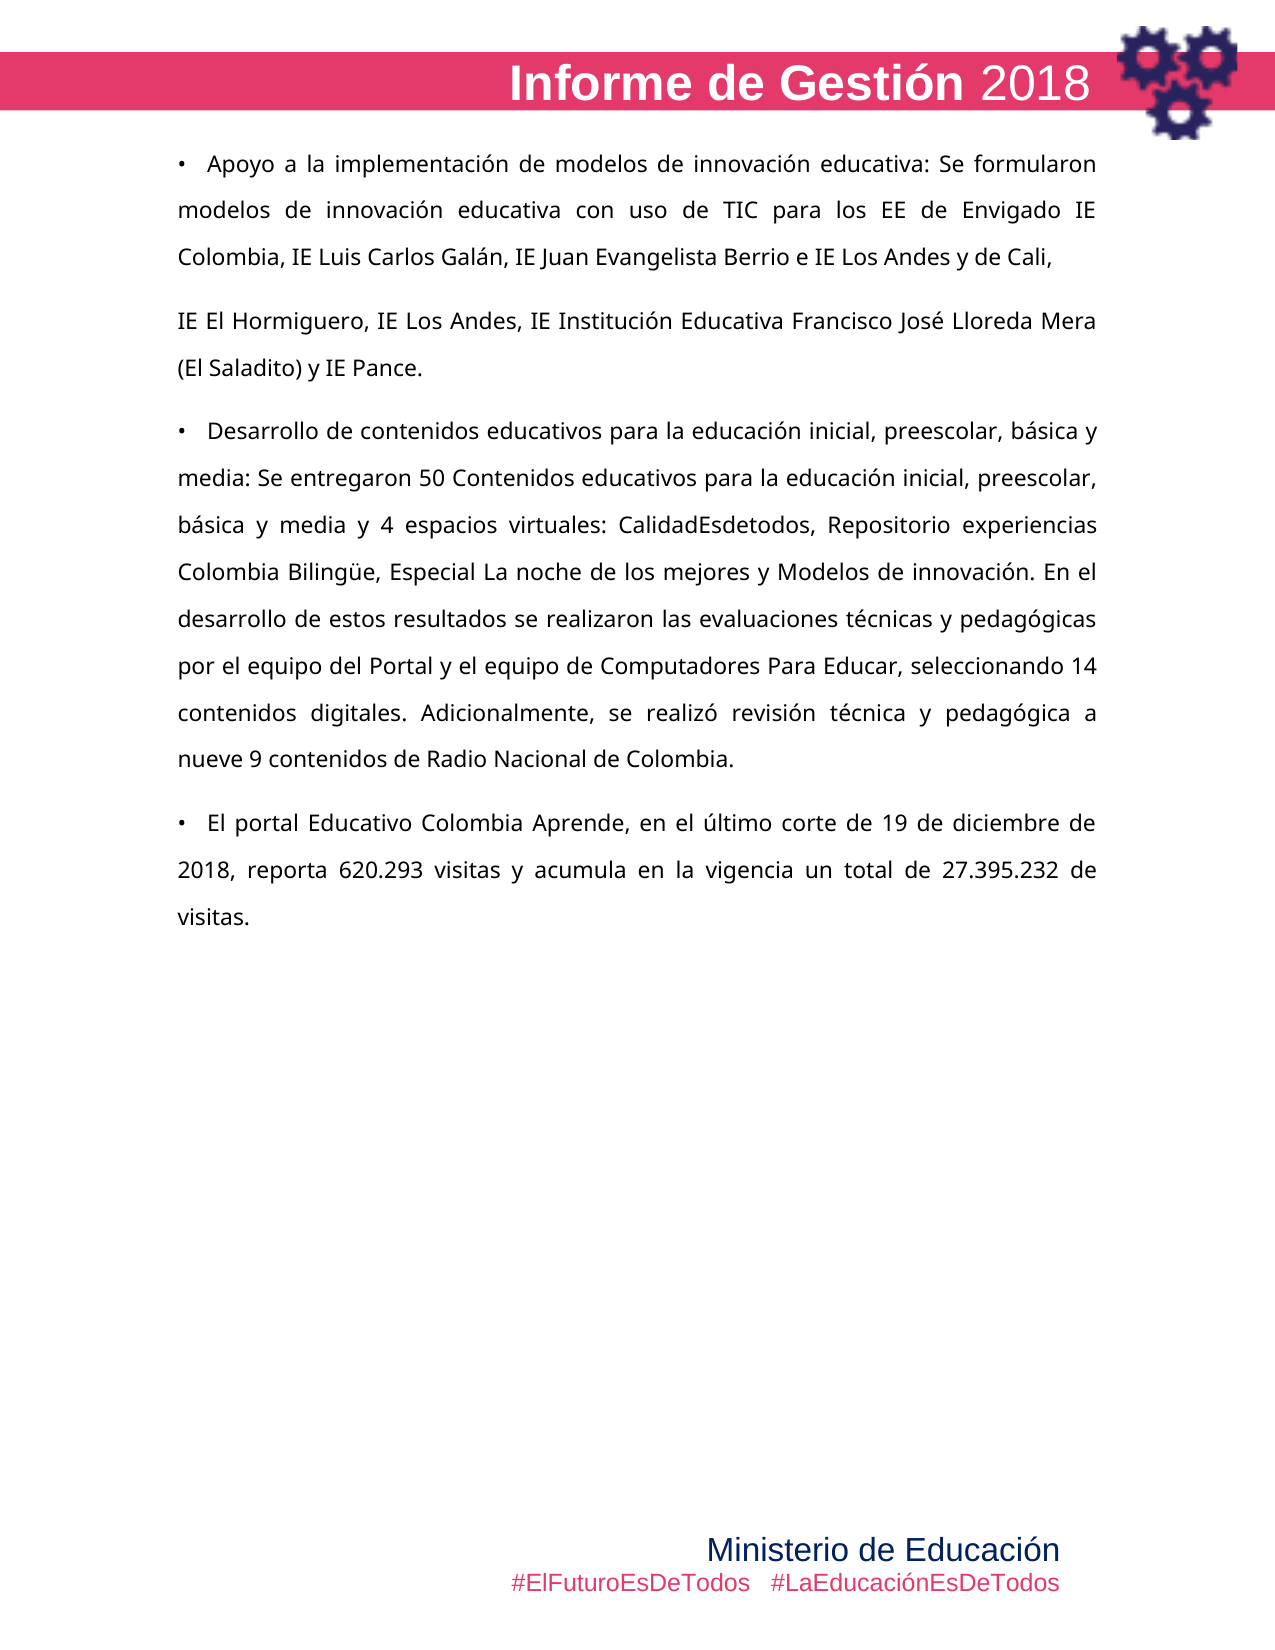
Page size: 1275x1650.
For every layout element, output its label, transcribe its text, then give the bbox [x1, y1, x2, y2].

text IE El Hormiguero, IE Los Andes, IE Institución Educativa Francisco José Lloreda Mera (El Saladito) y IE Pance. [177, 305, 1098, 383]
text • Desarrollo de contenidos educativos para la educación inicial, preescolar, básica y media: Se entregaron 50 Contenidos educativos para la educación inicial, preescolar, básica y media y 4 espacios virtuales: CalidadEsdetodos, Repositorio experiencias Colombia Bilingüe, Especial La noche de los mejores y Modelos de innovación. En el desarrollo de estos resultados se realizaron las evaluaciones técnicas y pedagógicas por el equipo del Portal y el equipo de Computadores Para Educar, seleccionando 14 contenidos digitales. Adicionalmente, se realizó revisión técnica y pedagógica a nueve 9 contenidos de Radio Nacional de Colombia. [177, 415, 1098, 775]
text • Apoyo a la implementación de modelos de innovación educativa: Se formularon modelos de innovación educativa con uso de TIC para los EE de Envigado IE Colombia, IE Luis Carlos Galán, IE Juan Evangelista Berrio e IE Los Andes y de Cali, [177, 148, 1098, 273]
text • El portal Educativo Colombia Aprende, en el último corte de 19 de diciembre de 2018, reporta 620.293 visitas y acumula en la vigencia un total de 27.395.232 de visitas. [177, 807, 1098, 932]
